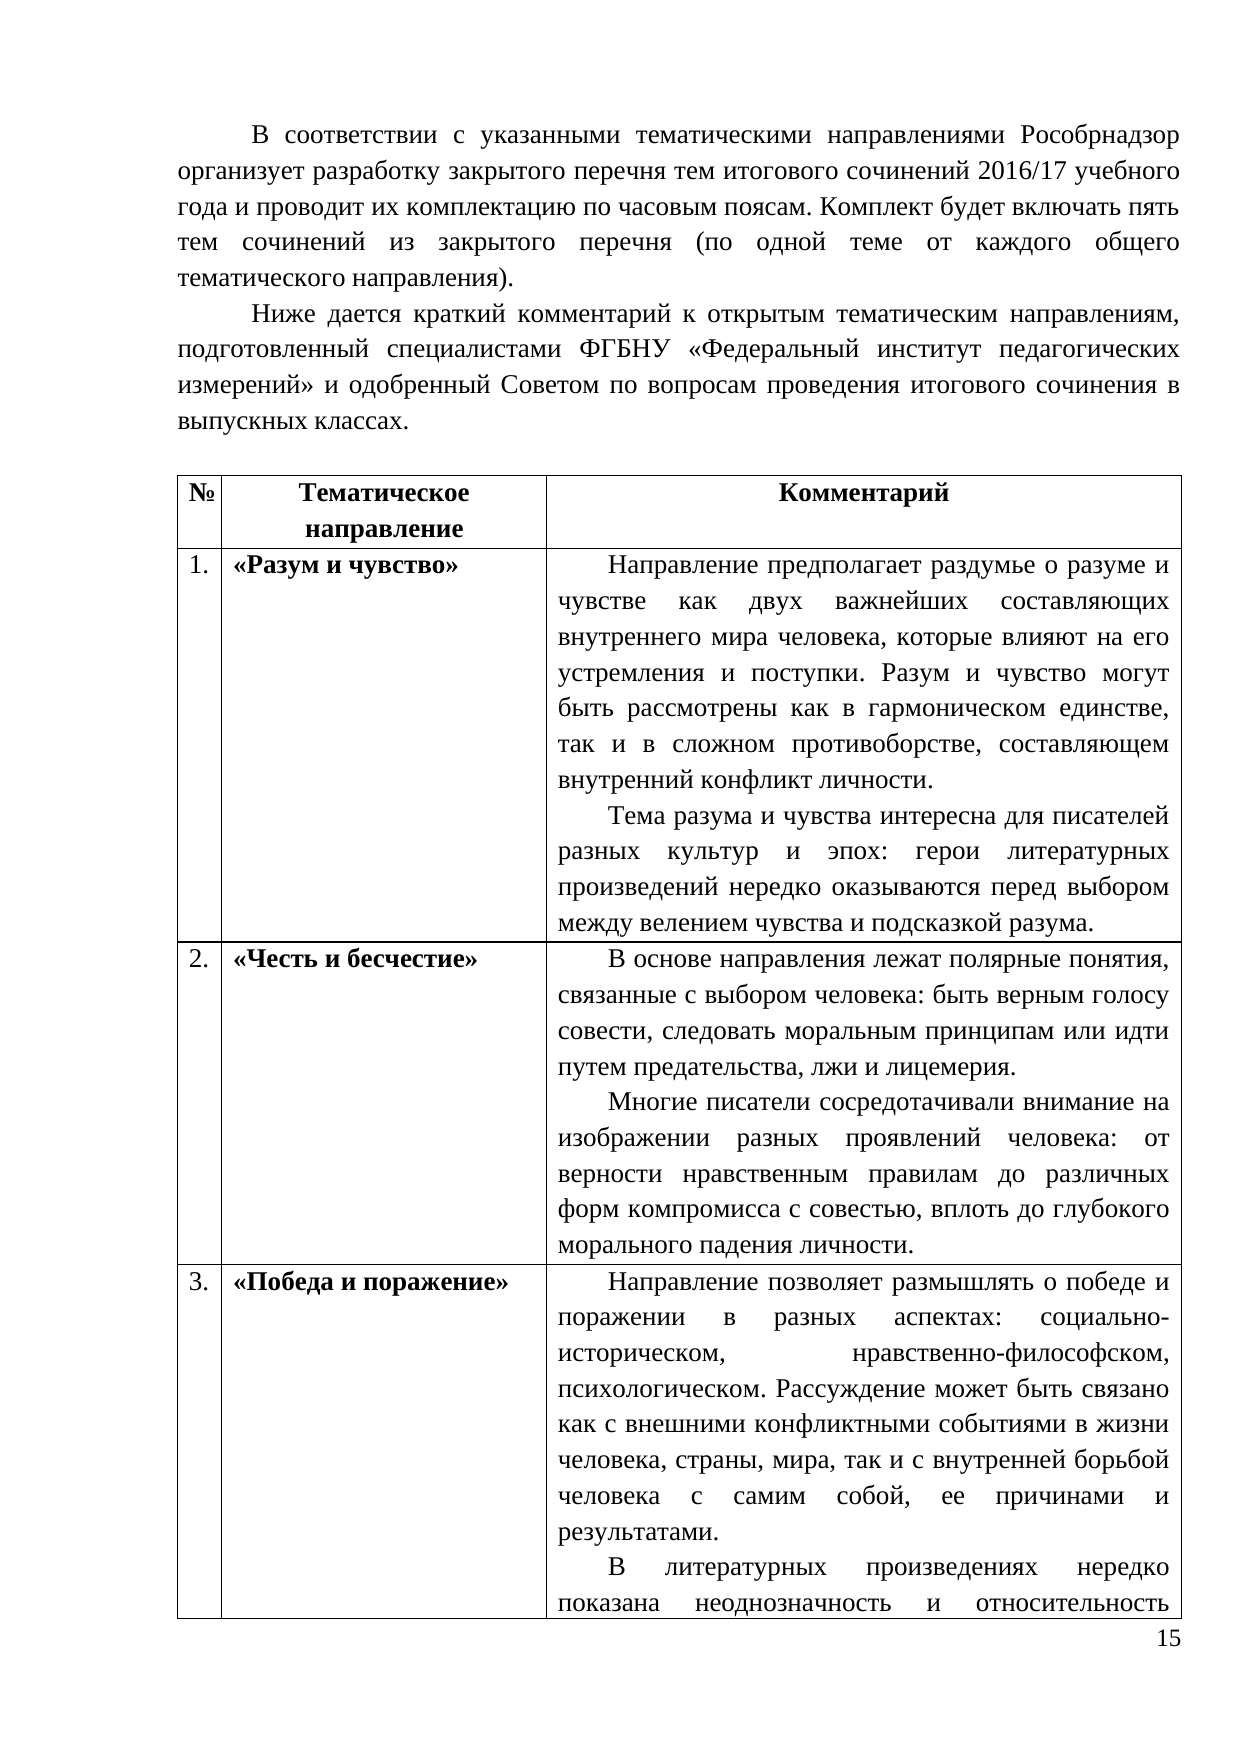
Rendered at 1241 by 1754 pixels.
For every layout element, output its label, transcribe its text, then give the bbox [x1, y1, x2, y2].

table_cell В основе направления лежат полярные понятия, связанные с выбором человека: быть верным голосу совести, следовать моральным принципам или идти путем предательства, лжи и лицемерия. Многие писатели сосредотачивали внимание на изображении разных проявлений человека: от верности нравственным правилам до различных форм компромисса с совестью, вплоть до глубокого морального падения личности. [547, 943, 1181, 1264]
table_header Тематическое направление [222, 476, 546, 548]
text В соответствии с указанными тематическими направлениями Рособрнадзор организует разработку закрытого перечня тем итогового сочинений 2016/17 учебного года и проводит их комплектацию по часовым поясам. Комплект будет включать пять тем сочинений из закрытого перечня (по одной теме от каждого общего тематического направления). [177, 118, 1181, 292]
table_cell «Честь и бесчестие» [222, 943, 546, 1264]
table_cell Направление предполагает раздумье о разуме и чувстве как двух важнейших составляющих внутреннего мира человека, которые влияют на его устремления и поступки. Разум и чувство могут быть рассмотрены как в гармоническом единстве, так и в сложном противоборстве, составляющем внутренний конфликт личности. Тема разума и чувства интересна для писателей разных культур и эпох: герои литературных произведений нередко оказываются перед выбором между велением чувства и подсказкой разума. [547, 549, 1181, 941]
table_cell [178, 549, 221, 941]
table_header Комментарий [547, 476, 1181, 548]
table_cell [547, 1265, 1181, 1617]
table_cell [178, 943, 221, 1264]
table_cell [222, 1265, 546, 1617]
text Ниже дается краткий комментарий к открытым тематическим направлениям, подготовленный специалистами ФГБНУ «Федеральный институт педагогических измерений» и одобренный Советом по вопросам проведения итогового сочинения в выпускных классах. [177, 297, 1181, 435]
table_cell [178, 1265, 221, 1617]
table_cell «Разум и чувство» [222, 549, 546, 941]
table_header № [178, 476, 221, 548]
